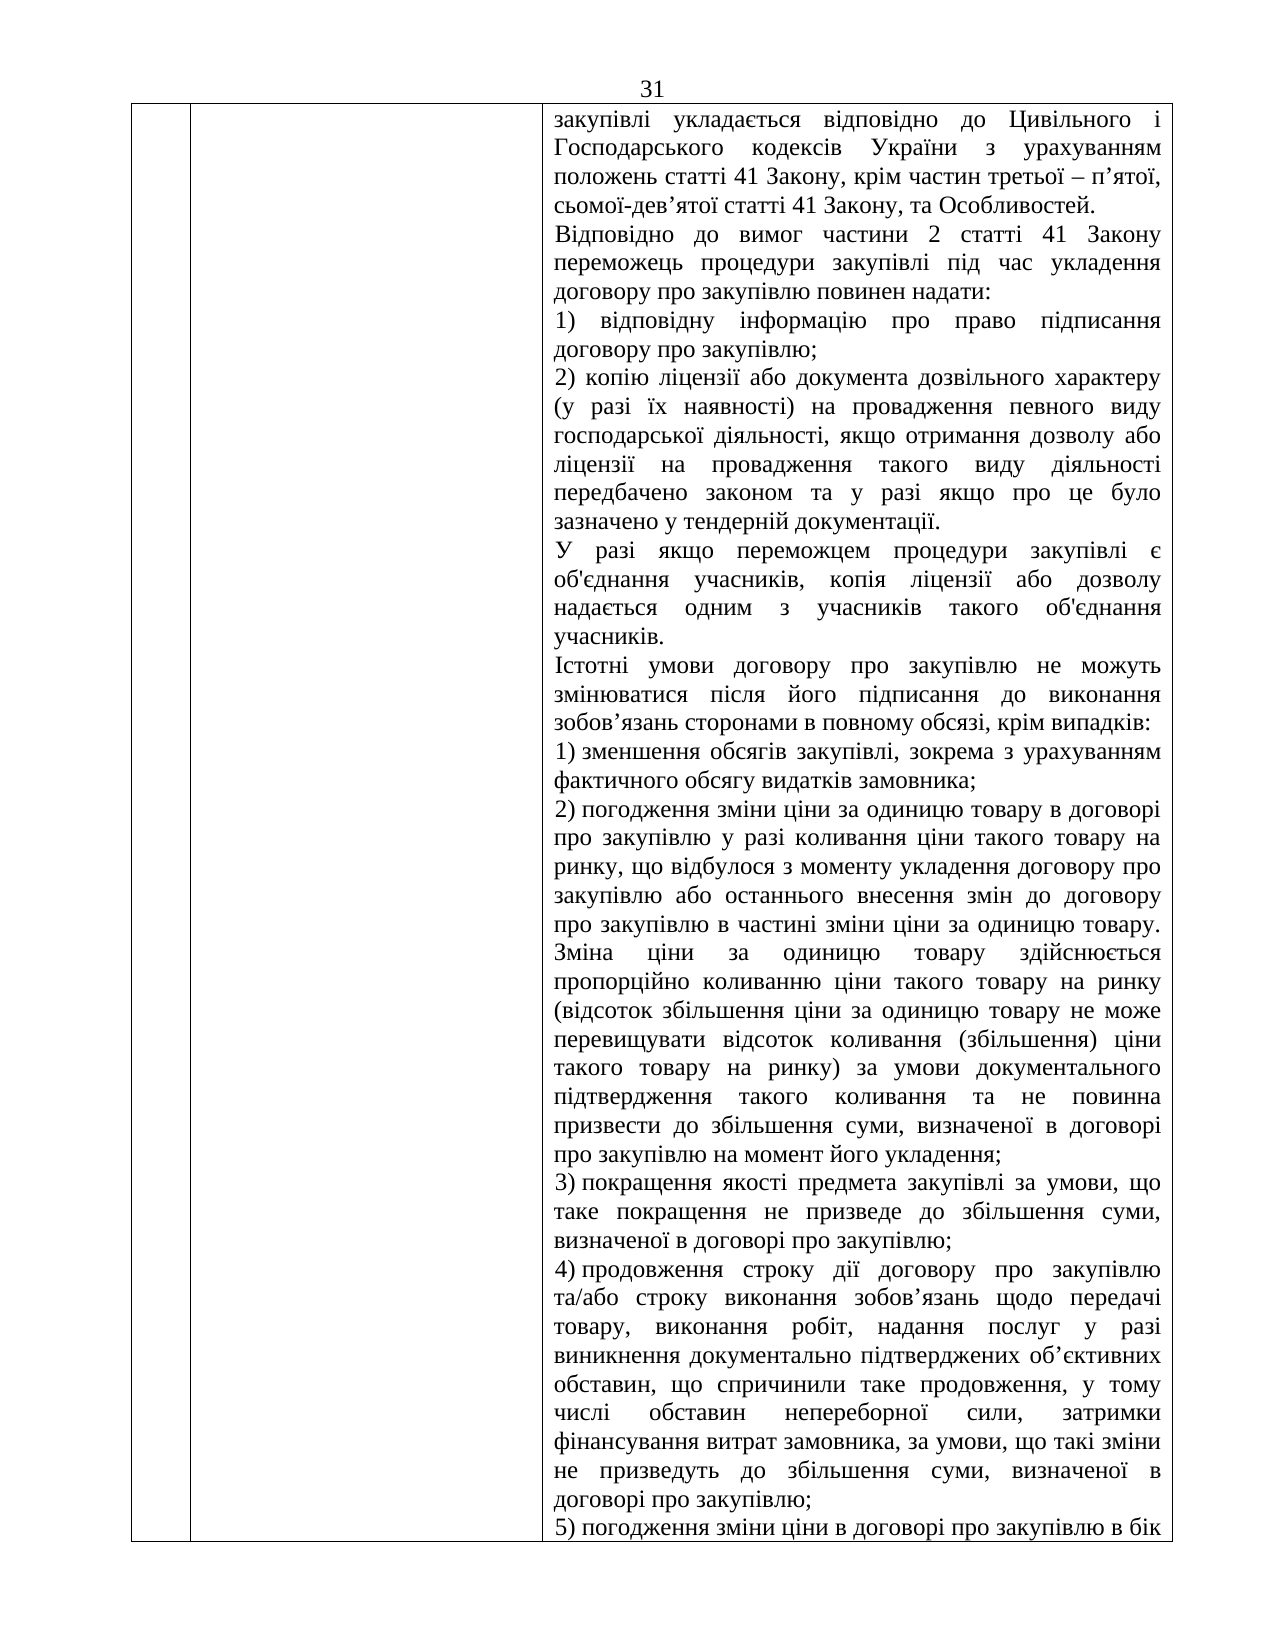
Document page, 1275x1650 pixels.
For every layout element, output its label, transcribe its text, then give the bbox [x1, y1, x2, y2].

table_cell 4 [132, 104, 190, 1541]
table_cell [191, 104, 542, 1541]
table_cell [543, 104, 1172, 1541]
